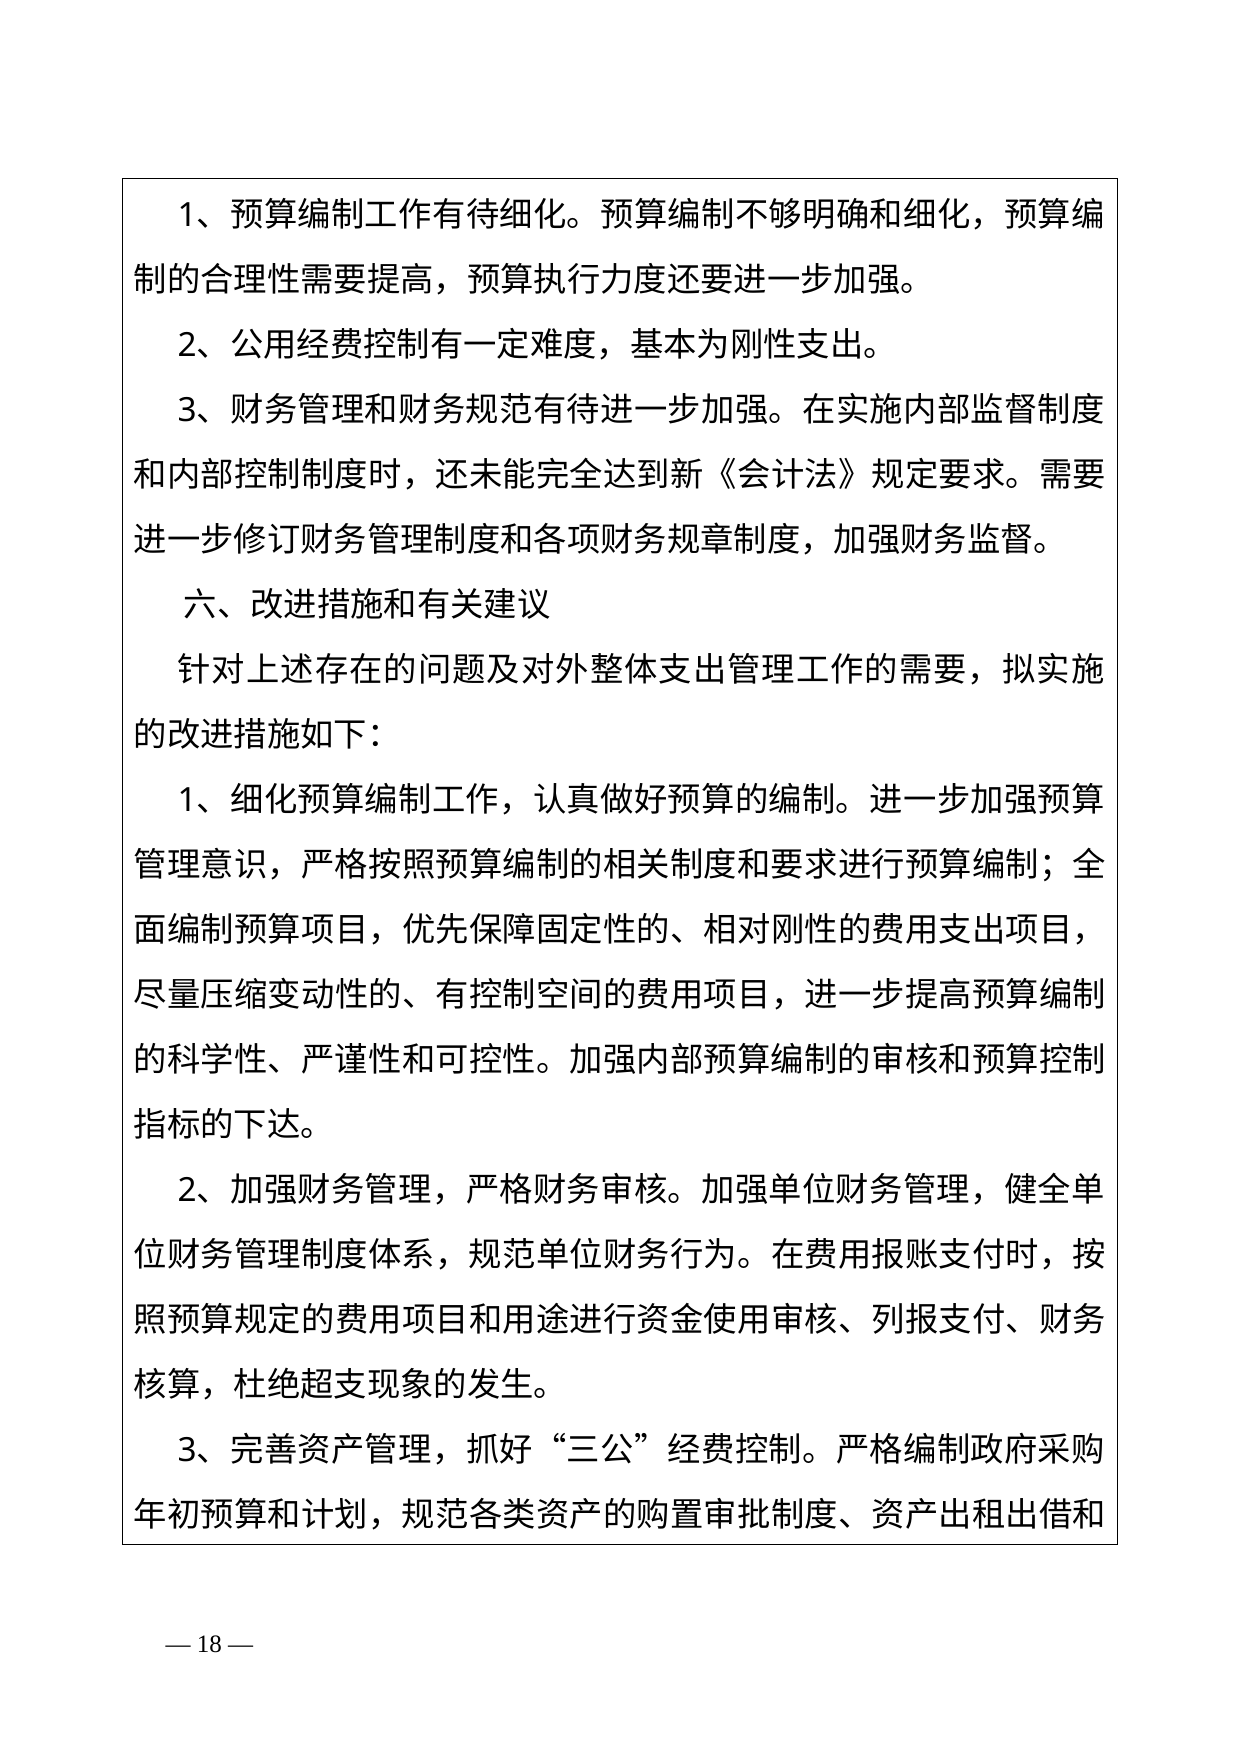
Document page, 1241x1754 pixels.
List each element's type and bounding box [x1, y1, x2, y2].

table_header [123, 179, 1117, 1544]
